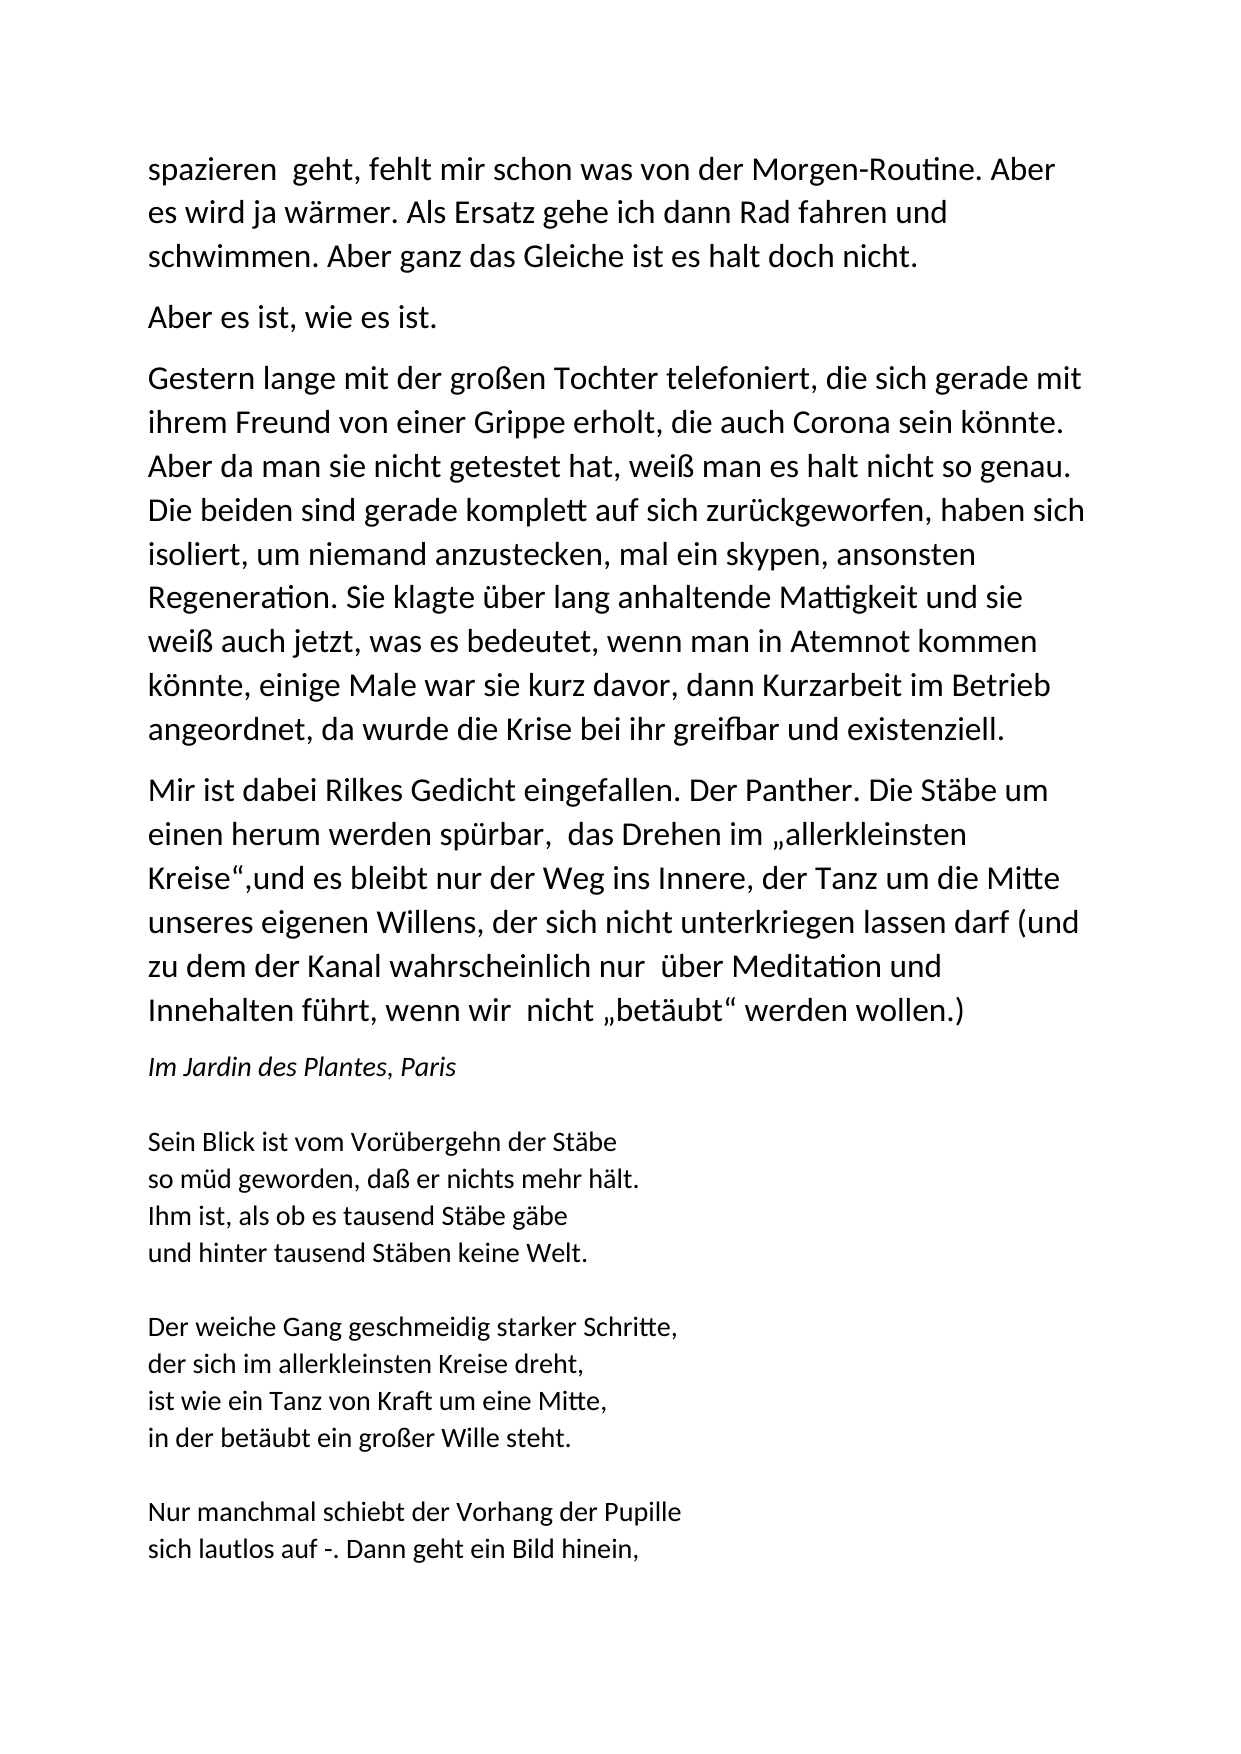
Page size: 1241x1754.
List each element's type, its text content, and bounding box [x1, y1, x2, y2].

text Mir ist dabei Rilkes Gedicht eingefallen. Der Panther. Die Stäbe um einen herum werden spürbar, das Drehen im „allerkleinsten Kreise“,und es bleibt nur der Weg ins Innere, der Tanz um die Mitte unseres eigenen Willens, der sich nicht unterkriegen lassen darf (und zu dem der Kanal wahrscheinlich nur über Meditation und Innehalten führt, wenn wir nicht „betäubt“ werden wollen.) [148, 769, 1093, 1029]
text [148, 1049, 1093, 1566]
text Gestern lange mit der großen Tochter telefoniert, die sich gerade mit ihrem Freund von einer Grippe erholt, die auch Corona sein könnte. Aber da man sie nicht getestet hat, weiß man es halt nicht so genau. Die beiden sind gerade komplett auf sich zurückgeworfen, haben sich isoliert, um niemand anzustecken, mal ein skypen, ansonsten Regeneration. Sie klagte über lang anhaltende Mattigkeit und sie weiß auch jetzt, was es bedeutet, wenn man in Atemnot kommen könnte, einige Male war sie kurz davor, dann Kurzarbeit im Betrieb angeordnet, da wurde die Krise bei ihr greifbar und existenziell. [148, 357, 1093, 749]
text Aber es ist, wie es ist. [148, 296, 1093, 337]
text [148, 148, 1093, 276]
